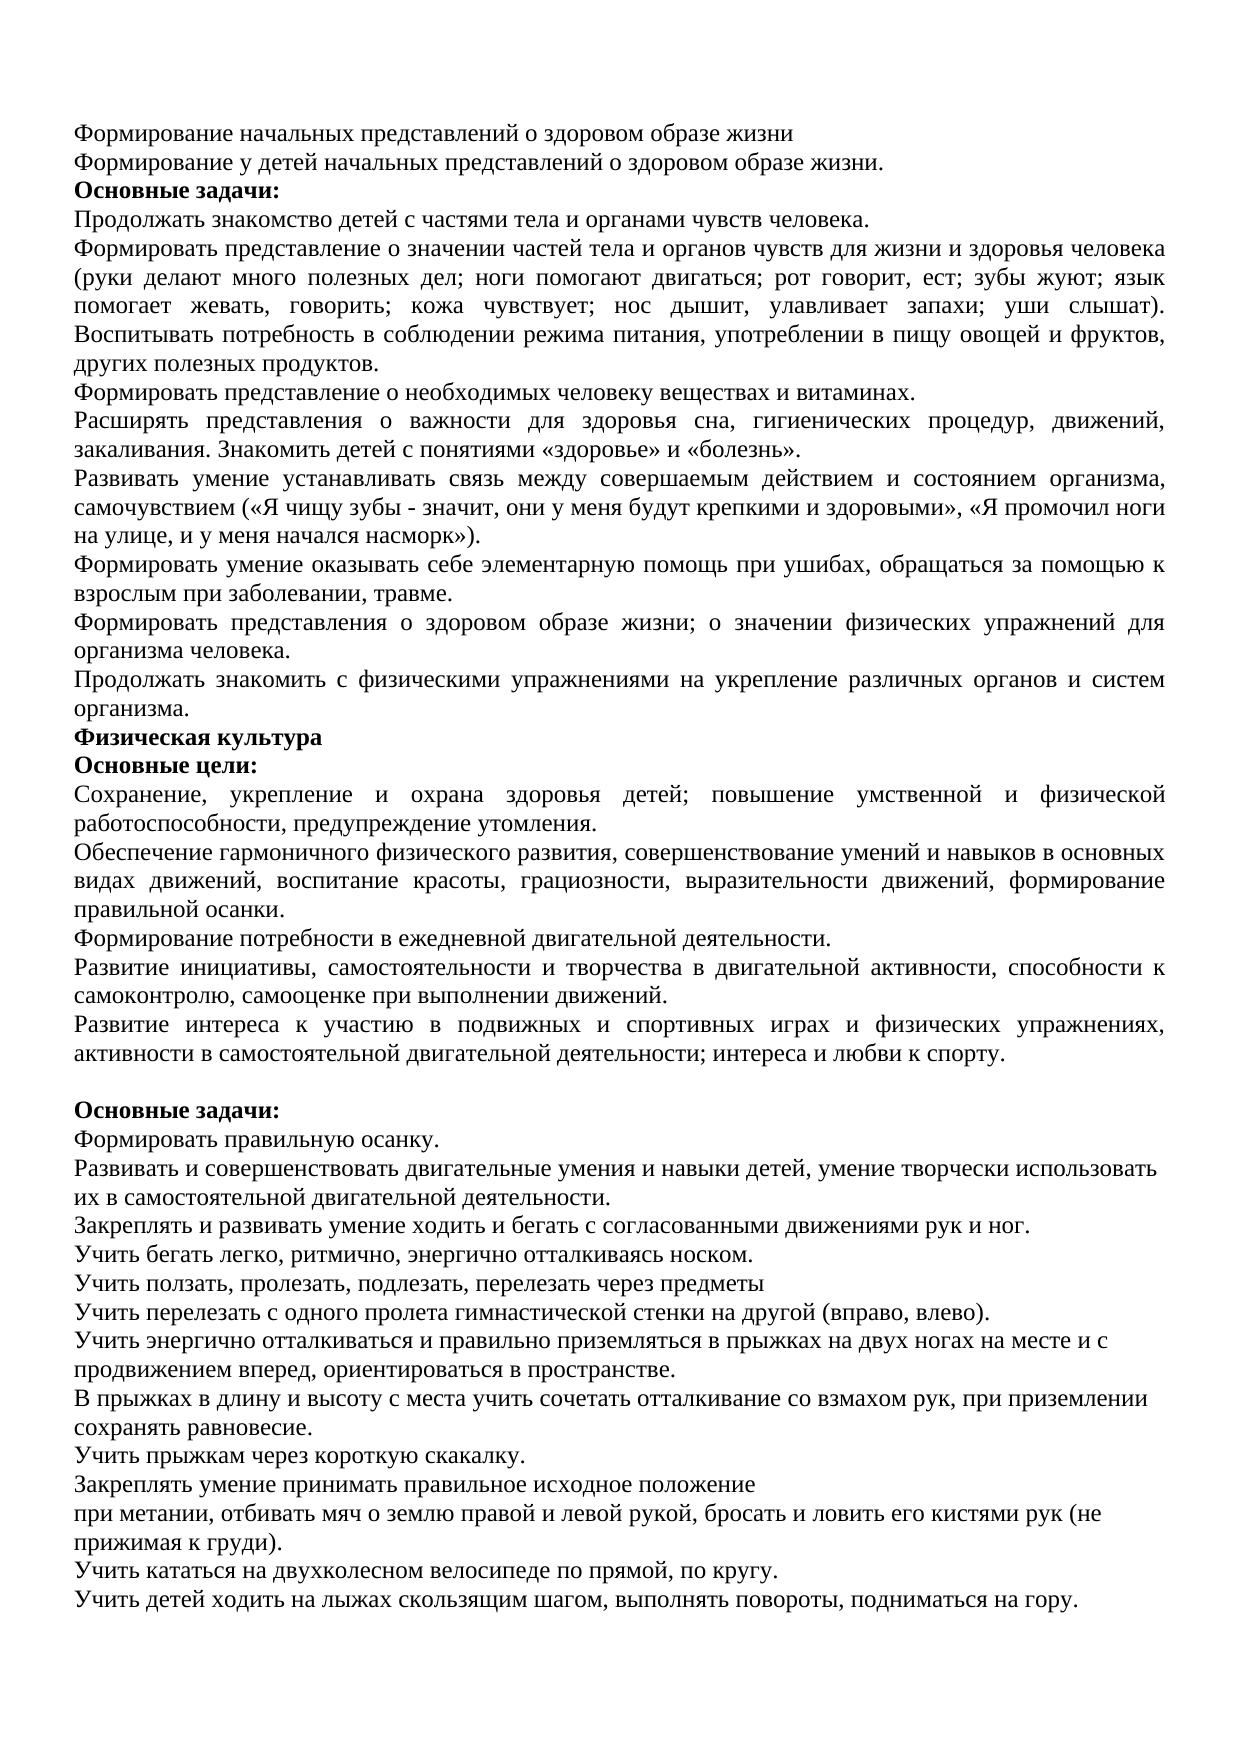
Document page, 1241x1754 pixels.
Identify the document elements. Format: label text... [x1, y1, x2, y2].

text Учить бегать легко, ритмично, энергично отталкиваясь носком. [74, 1239, 1166, 1268]
text Продолжать знакомить с физическими упражнениями на укрепление различных органов и систем организма. [74, 664, 1166, 722]
text Учить детей ходить на лыжах скользящим шагом, выполнять повороты, подниматься на гору. [74, 1584, 1166, 1613]
text Закреплять и развивать умение ходить и бегать с согласованными движениями рук и ног. [74, 1211, 1166, 1239]
text Расширять представления о важности для здоровья сна, гигиенических процедур, движений, закаливания. Знакомить детей с понятиями «здоровье» и «болезнь». [74, 406, 1166, 463]
text В прыжках в длину и высоту с места учить сочетать отталкивание со взмахом рук, при приземлении сохранять равновесие. [74, 1383, 1166, 1441]
text Формирование потребности в ежедневной двигательной деятельности. [74, 923, 1166, 952]
text Формировать представление о необходимых человеку веществах и витаминах. [74, 377, 1166, 406]
text Формировать представление о значении частей тела и органов чувств для жизни и здоровья человека (руки делают много полезных дел; ноги помогают двигаться; рот говорит, ест; зубы жуют; язык помогает жевать, говорить; кожа чувствует; нос дышит, улавливает запахи; уши слышат). Воспитывать потребность в соблюдении режима питания, употреблении в пищу овощей и фруктов, других полезных продуктов. [74, 233, 1166, 377]
text Формировать умение оказывать себе элементарную помощь при ушибах, обращаться за помощью к взрослым при заболевании, травме. [74, 549, 1166, 607]
text Формировать правильную осанку. [74, 1124, 1166, 1153]
text Продолжать знакомство детей с частями тела и органами чувств человека. [74, 204, 1166, 233]
text Развивать умение устанавливать связь между совершаемым действием и состоянием организма, самочувствием («Я чищу зубы - значит, они у меня будут крепкими и здоровыми», «Я промочил ноги на улице, и у меня начался насморк»). [74, 463, 1166, 549]
text Развивать и совершенствовать двигательные умения и навыки детей, умение творчески использовать их в самостоятельной двигательной деятельности. [74, 1153, 1166, 1211]
text Формировать представления о здоровом образе жизни; о значении физических упражнений для организма человека. [74, 607, 1166, 664]
text Учить энергично отталкиваться и правильно приземляться в прыжках на двух ногах на месте и с продвижением вперед, ориентироваться в пространстве. [74, 1326, 1166, 1383]
text Формирование начальных представлений о здоровом образе жизни [74, 118, 1166, 147]
text Учить прыжкам через короткую скакалку. [74, 1441, 1166, 1469]
text Закреплять умение принимать правильное исходное положение [74, 1469, 1166, 1498]
text Основные цели: [74, 751, 1166, 779]
text Развитие интереса к участию в подвижных и спортивных играх и физических упражнениях, активности в самостоятельной двигательной деятельности; интереса и любви к спорту. [74, 1009, 1166, 1067]
text Основные задачи: [74, 1096, 1166, 1124]
text Сохранение, укрепление и охрана здоровья детей; повышение умственной и физической работоспособности, предупреждение утомления. [74, 779, 1166, 837]
text Физическая культура [74, 722, 1166, 751]
text Учить перелезать с одного пролета гимнастической стенки на другой (вправо, влево). [74, 1297, 1166, 1326]
text Развитие инициативы, самостоятельности и творчества в двигательной активности, способности к самоконтролю, самооценке при выполнении движений. [74, 952, 1166, 1009]
text Учить кататься на двухколесном велосипеде по прямой, по кругу. [74, 1556, 1166, 1584]
text при метании, отбивать мяч о землю правой и левой рукой, бросать и ловить его кистями рук (не прижимая к груди). [74, 1498, 1166, 1556]
text Основные задачи: [74, 176, 1166, 204]
text Учить ползать, пролезать, подлезать, перелезать через предметы [74, 1268, 1166, 1297]
text Обеспечение гармоничного физического развития, совершенствование умений и навыков в основных видах движений, воспитание красоты, грациозности, выразительности движений, формирование правильной осанки. [74, 837, 1166, 923]
text Формирование у детей начальных представлений о здоровом образе жизни. [74, 147, 1166, 176]
